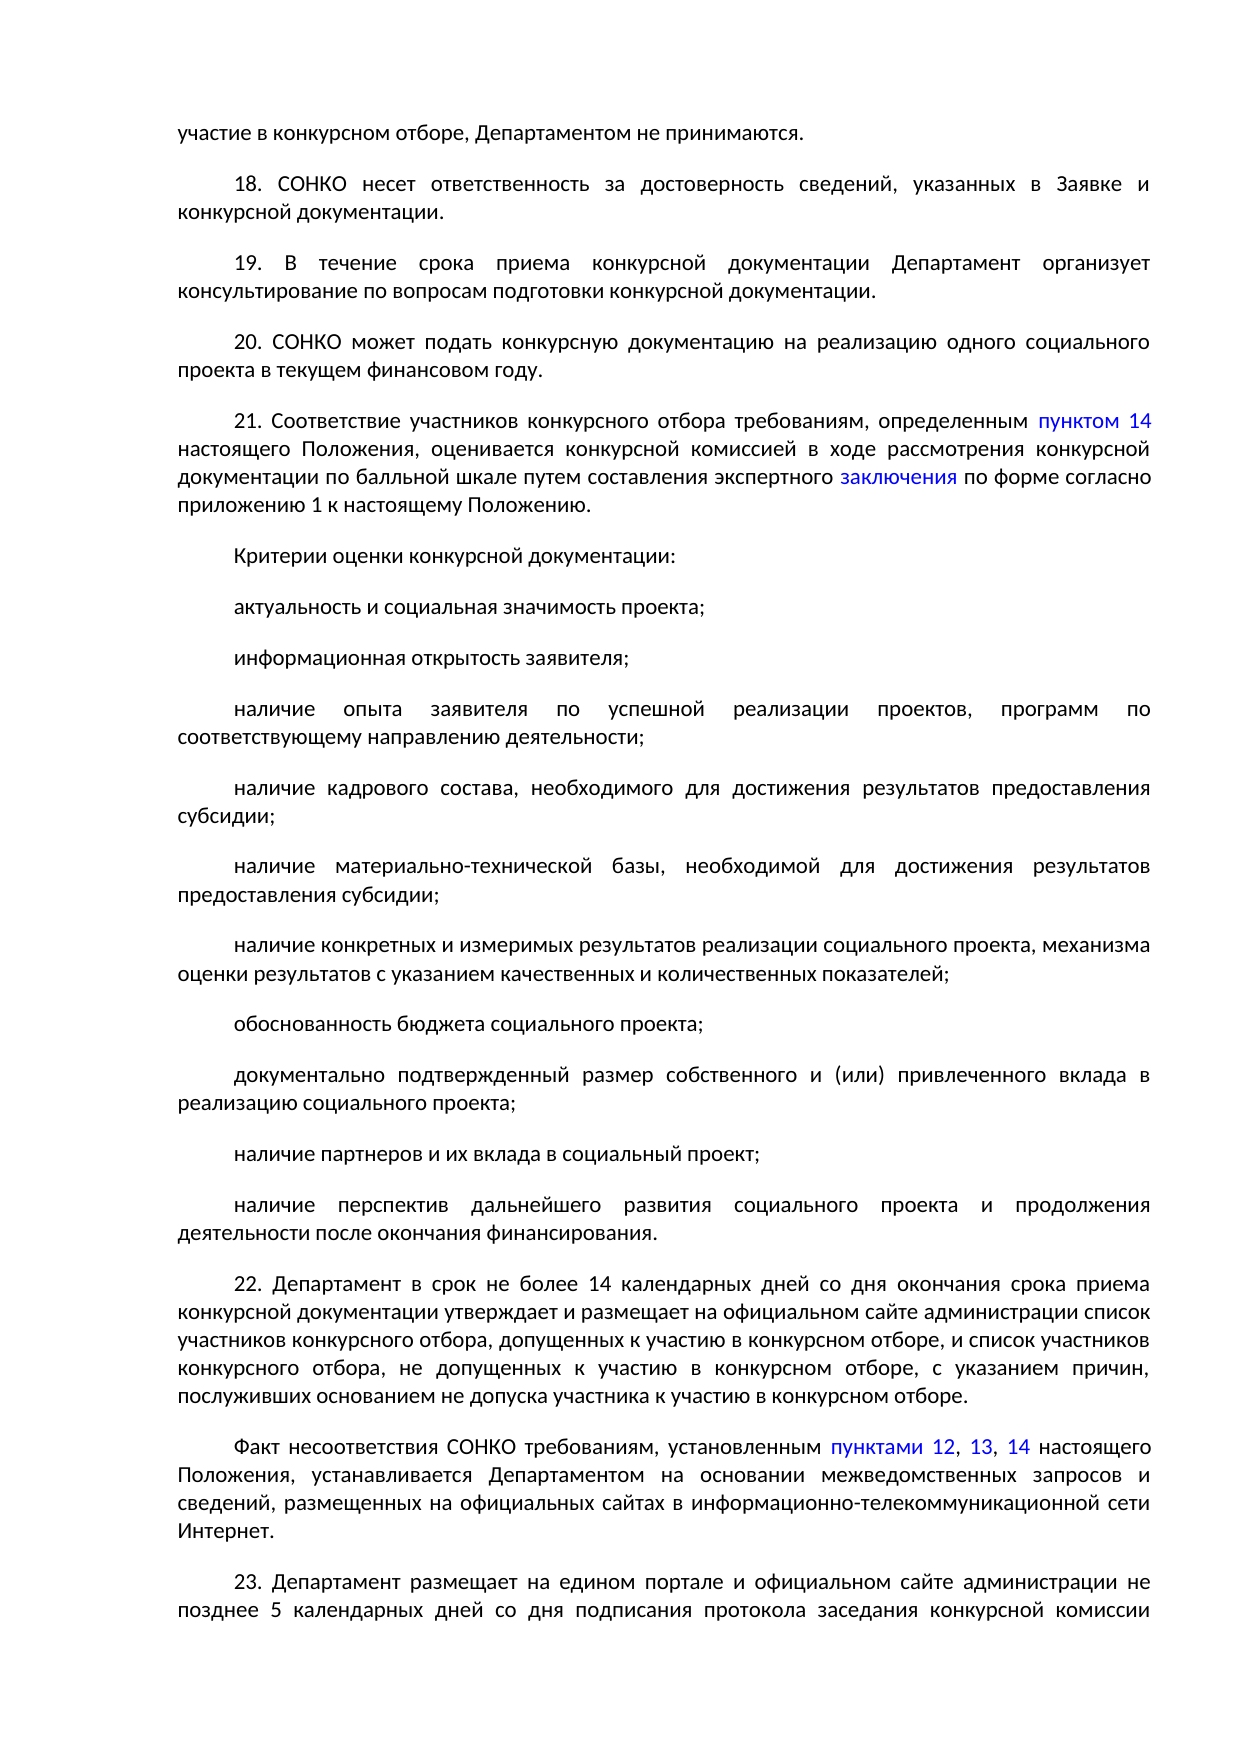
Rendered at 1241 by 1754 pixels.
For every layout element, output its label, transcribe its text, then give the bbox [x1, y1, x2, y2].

text наличие кадрового состава, необходимого для достижения результатов предоставления субсидии; [177, 773, 1152, 829]
text Факт несоответствия СОНКО требованиям, установленным пунктами 12, 13, 14 настоящего Положения, устанавливается Департаментом на основании межведомственных запросов и сведений, размещенных на официальных сайтах в информационно-телекоммуникационной сети Интернет. [177, 1432, 1152, 1544]
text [177, 118, 1152, 146]
text документально подтвержденный размер собственного и (или) привлеченного вклада в реализацию социального проекта; [177, 1061, 1152, 1117]
text 22. Департамент в срок не более 14 календарных дней со дня окончания срока приема конкурсной документации утверждает и размещает на официальном сайте администрации список участников конкурсного отбора, допущенных к участию в конкурсном отборе, и список участников конкурсного отбора, не допущенных к участию в конкурсном отборе, с указанием причин, послуживших основанием не допуска участника к участию в конкурсном отборе. [177, 1269, 1152, 1409]
text наличие перспектив дальнейшего развития социального проекта и продолжения деятельности после окончания финансирования. [177, 1190, 1152, 1246]
text информационная открытость заявителя; [177, 643, 1152, 671]
text 20. СОНКО может подать конкурсную документацию на реализацию одного социального проекта в текущем финансовом году. [177, 327, 1152, 383]
text наличие конкретных и измеримых результатов реализации социального проекта, механизма оценки результатов с указанием качественных и количественных показателей; [177, 931, 1152, 987]
text 21. Соответствие участников конкурсного отбора требованиям, определенным пунктом 14 настоящего Положения, оценивается конкурсной комиссией в ходе рассмотрения конкурсной документации по балльной шкале путем составления экспертного заключения по форме согласно приложению 1 к настоящему Положению. [177, 406, 1152, 518]
text наличие опыта заявителя по успешной реализации проектов, программ по соответствующему направлению деятельности; [177, 694, 1152, 750]
text 18. СОНКО несет ответственность за достоверность сведений, указанных в Заявке и конкурсной документации. [177, 169, 1152, 225]
text Критерии оценки конкурсной документации: [177, 541, 1152, 569]
text наличие партнеров и их вклада в социальный проект; [177, 1139, 1152, 1167]
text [177, 1567, 1152, 1623]
text 19. В течение срока приема конкурсной документации Департамент организует консультирование по вопросам подготовки конкурсной документации. [177, 248, 1152, 304]
text актуальность и социальная значимость проекта; [177, 592, 1152, 620]
text обоснованность бюджета социального проекта; [177, 1009, 1152, 1038]
text наличие материально-технической базы, необходимой для достижения результатов предоставления субсидии; [177, 852, 1152, 908]
